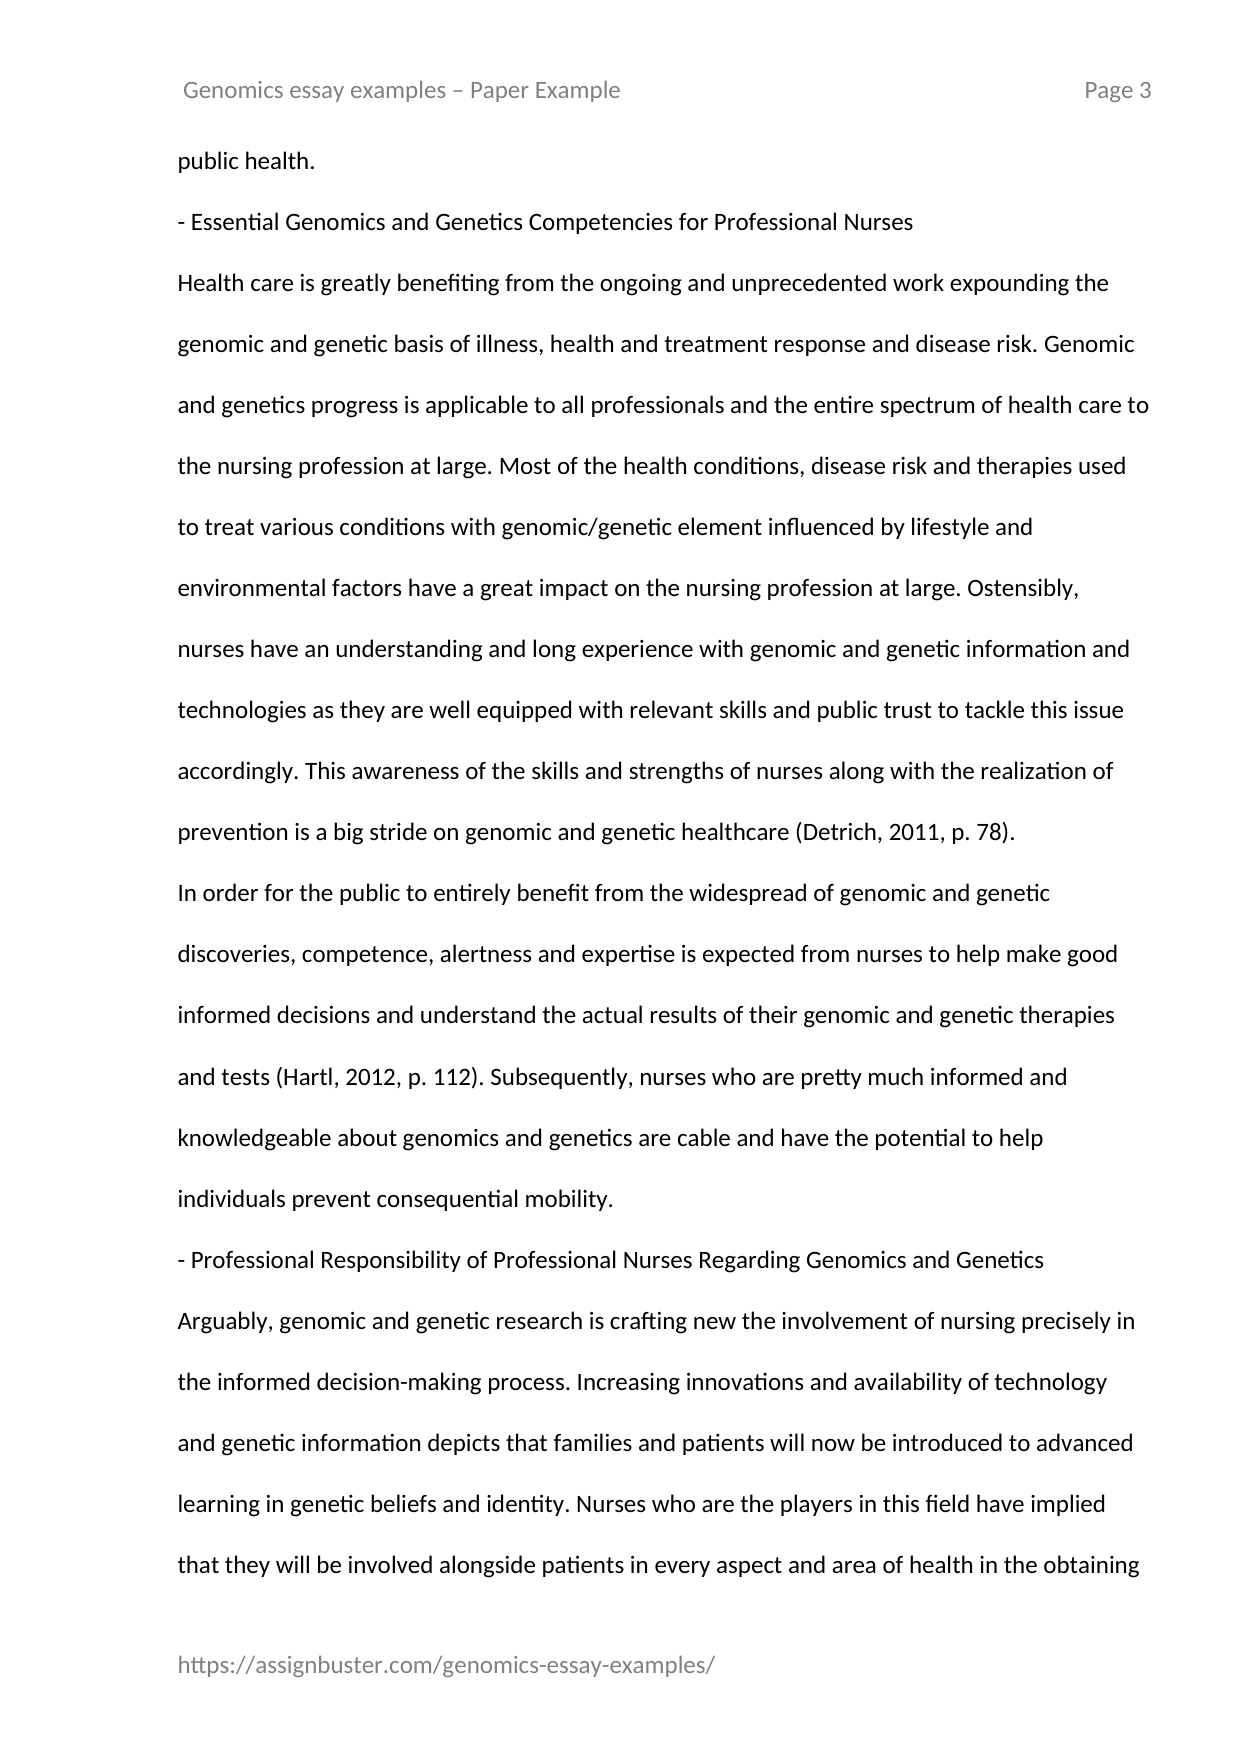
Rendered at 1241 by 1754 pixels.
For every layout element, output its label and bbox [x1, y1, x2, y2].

text [177, 145, 1152, 1579]
